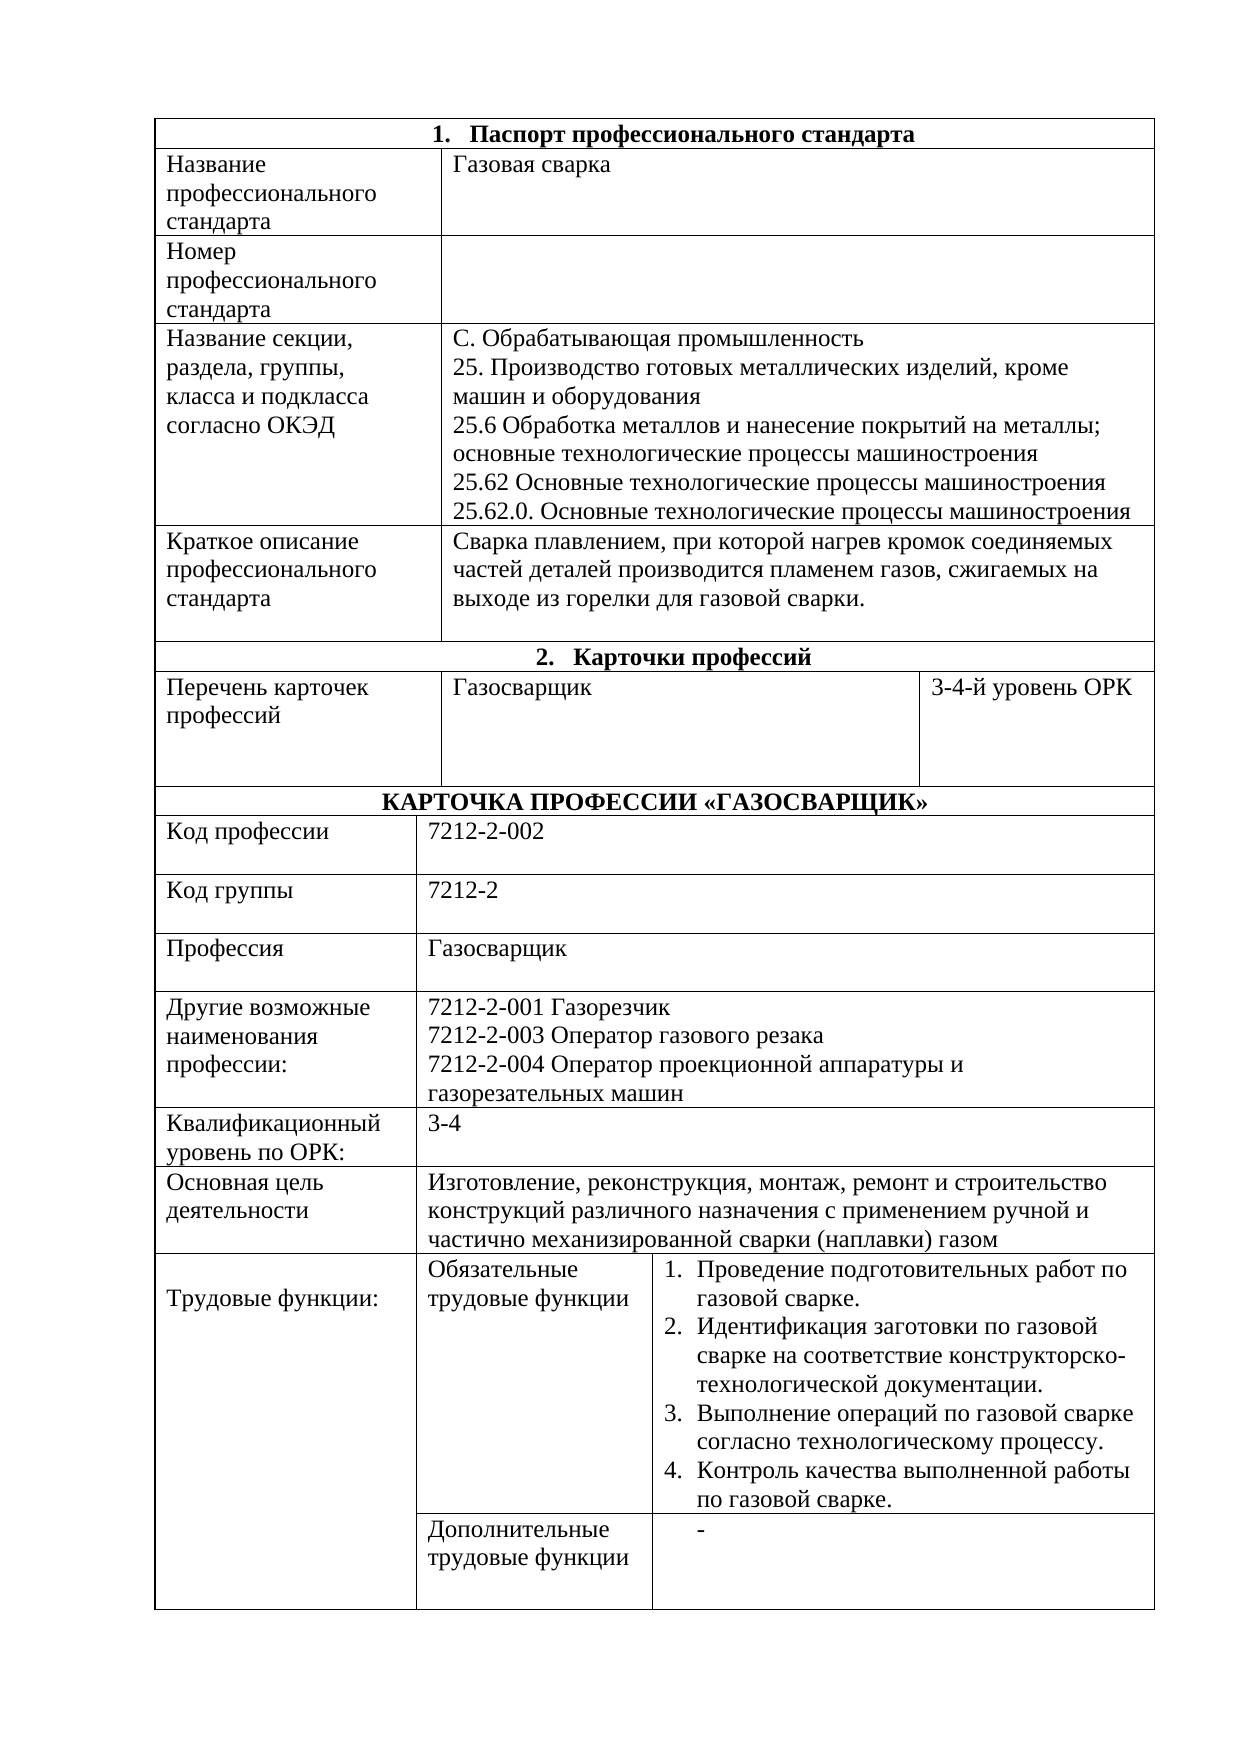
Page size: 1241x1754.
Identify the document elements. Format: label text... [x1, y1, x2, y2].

table_cell Код профессии [156, 816, 416, 874]
table_cell Номер профессионального стандарта [156, 236, 441, 322]
table_cell Проведение подготовительных работ по газовой сварке. Идентификация заготовки по газовой сварке на соответствие конструкторско-технологической документации. Выполнение операций по газовой сварке согласно технологическому процессу. Контроль качества выполненной работы по газовой сварке. [653, 1254, 1154, 1513]
table_cell - [653, 1514, 1154, 1609]
table_cell Перечень карточек профессий [156, 672, 441, 786]
table_cell Газосварщик [442, 672, 919, 786]
table_cell Дополнительные трудовые функции [417, 1514, 652, 1609]
table_cell С. Обрабатывающая промышленность 25. Производство готовых металлических изделий, кроме машин и оборудования 25.6 Обработка металлов и нанесение покрытий на металлы; основные технологические процессы машиностроения 25.62 Основные технологические процессы машиностроения 25.62.0. Основные технологические процессы машиностроения [442, 324, 1154, 525]
table_cell [442, 236, 1154, 322]
table_cell 7212-2-001 Газорезчик 7212-2-003 Оператор газового резака 7212-2-004 Оператор проекционной аппаратуры и газорезательных машин [417, 992, 1154, 1107]
table_cell Профессия [156, 934, 416, 991]
table_cell Квалификационный уровень по ОРК: [156, 1108, 416, 1166]
table_cell КАРТОЧКА ПРОФЕССИИ «Газосварщик» [156, 787, 1154, 815]
table_cell 3-4 [417, 1108, 1154, 1166]
table_cell Изготовление, реконструкция, монтаж, ремонт и строительство конструкций различного назначения с применением ручной и частично механизированной сварки (наплавки) газом [417, 1167, 1154, 1253]
table_cell 3-4-й уровень ОРК [920, 672, 1154, 786]
table_cell Газосварщик [417, 934, 1154, 991]
table_cell 7212-2 [417, 875, 1154, 932]
table_cell Краткое описание профессионального стандарта [156, 526, 441, 641]
table_cell Карточки профессий [156, 642, 1154, 671]
table_cell Трудовые функции: [156, 1254, 416, 1609]
table_cell Другие возможные наименования профессии: [156, 992, 416, 1107]
table_cell Сварка плавлением, при которой нагрев кромок соединяемых частей деталей производится пламенем газов, сжигаемых на выходе из горелки для газовой сварки. [442, 526, 1154, 641]
table_cell Основная цель деятельности [156, 1167, 416, 1253]
table_cell Название секции, раздела, группы, класса и подкласса согласно ОКЭД [156, 324, 441, 525]
table_cell Газовая сварка [442, 149, 1154, 235]
table_cell Код группы [156, 875, 416, 932]
table_cell 7212-2-002 [417, 816, 1154, 874]
table_cell Паспорт профессионального стандарта [156, 119, 1154, 148]
table_cell Обязательные трудовые функции [417, 1254, 652, 1513]
table_cell Название профессионального стандарта [156, 149, 441, 235]
